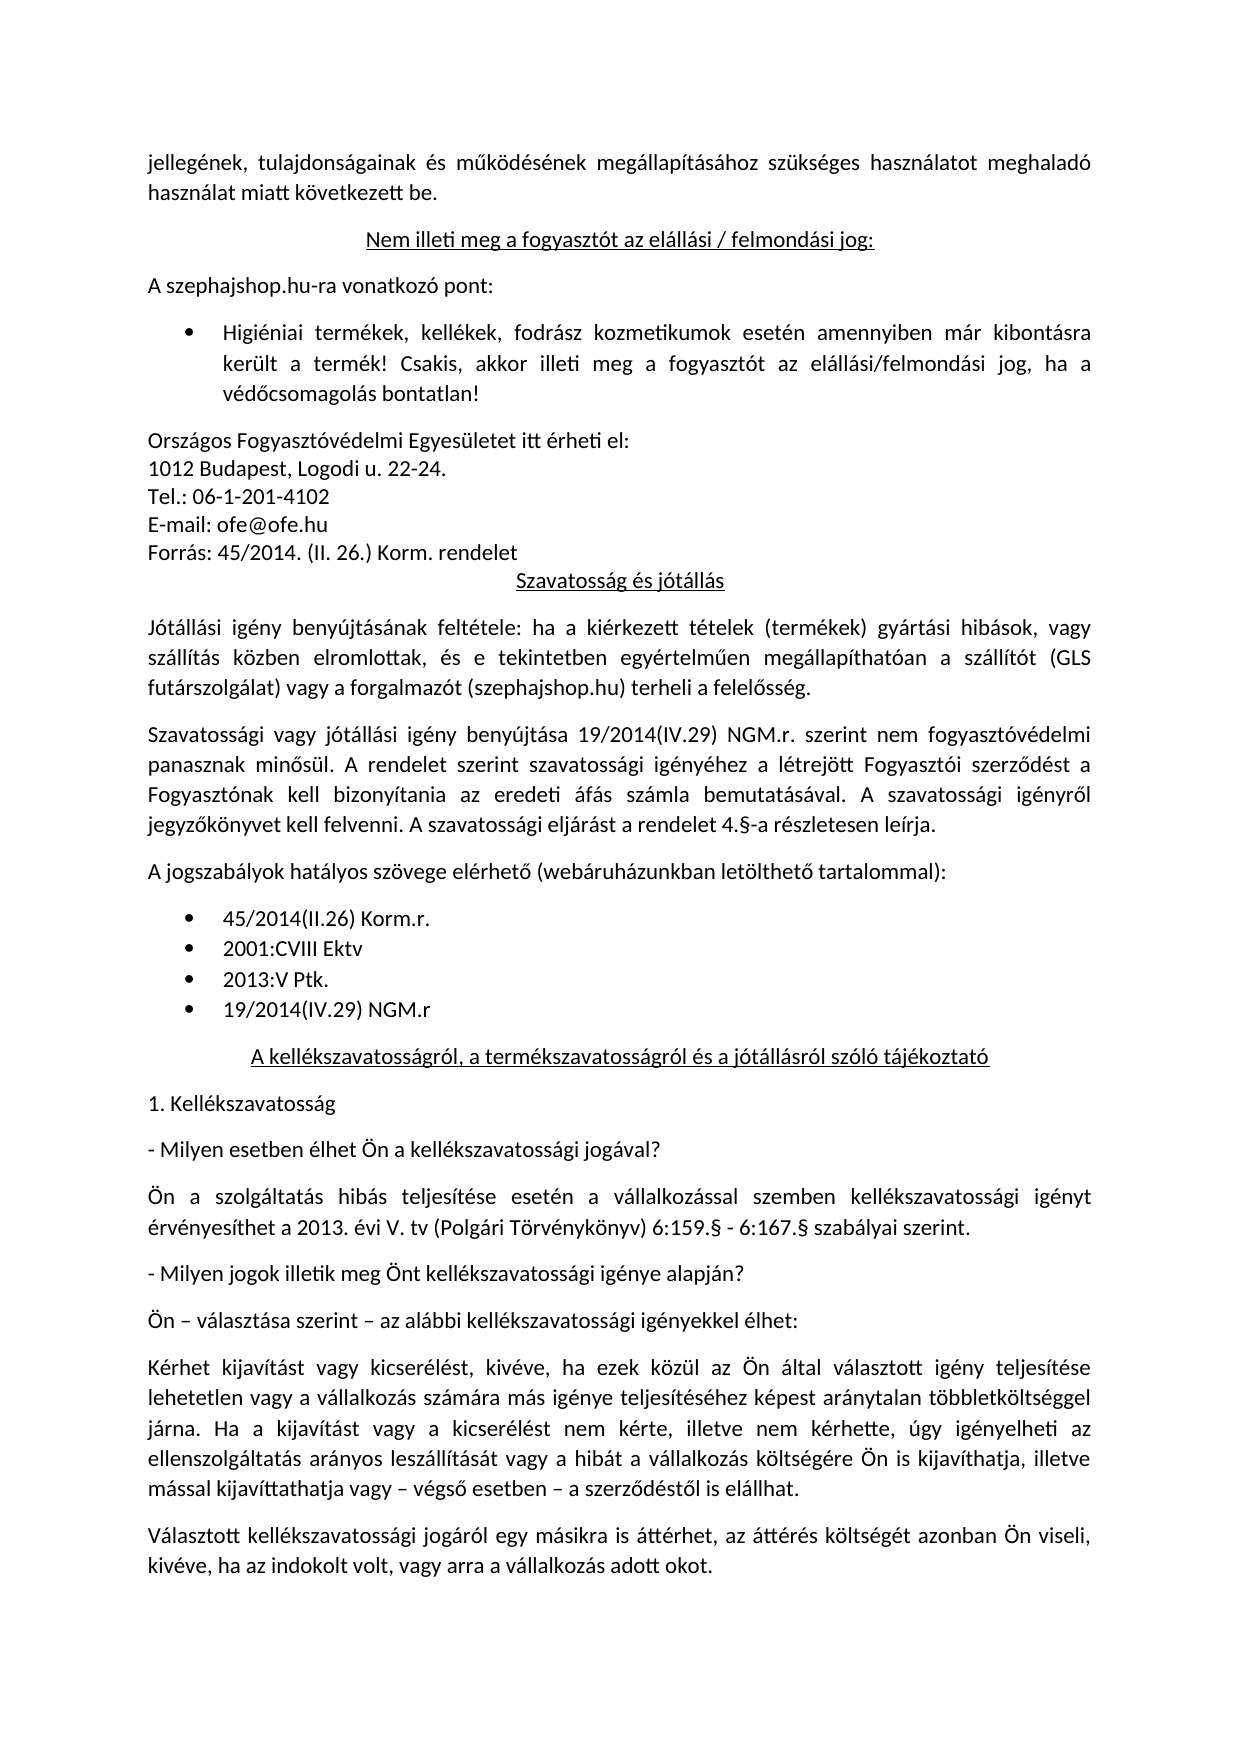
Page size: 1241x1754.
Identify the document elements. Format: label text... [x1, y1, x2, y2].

list 2001:CVIII Ektv [185, 934, 1093, 963]
text Kérhet kijavítást vagy kicserélést, kivéve, ha ezek közül az Ön által választott igény teljesítése lehetetlen vagy a vállalkozás számára más igénye teljesítéséhez képest aránytalan többletköltséggel járna. Ha a kijavítást vagy a kicserélést nem kérte, illetve nem kérhette, úgy igényelheti az ellenszolgáltatás arányos leszállítását vagy a hibát a vállalkozás költségére Ön is kijavíthatja, illetve mással kijavíttathatja vagy – végső esetben – a szerződéstől is elállhat. [148, 1353, 1093, 1502]
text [148, 148, 1093, 206]
text Jótállási igény benyújtásának feltétele: ha a kiérkezett tételek (termékek) gyártási hibások, vagy szállítás közben elromlottak, és e tekintetben egyértelműen megállapíthatóan a szállítót (GLS futárszolgálat) vagy a forgalmazót (szephajshop.hu) terheli a felelősség. [148, 613, 1093, 701]
list Higiéniai termékek, kellékek, fodrász kozmetikumok esetén amennyiben már kibontásra került a termék! Csakis, akkor illeti meg a fogyasztót az elállási/felmondási jog, ha a védőcsomagolás bontatlan! [185, 318, 1093, 407]
text A szephajshop.hu-ra vonatkozó pont: [148, 272, 1093, 299]
text Tel.: 06-1-201-4102 [148, 482, 1093, 510]
text Ön – választása szerint – az alábbi kellékszavatossági igényekkel élhet: [148, 1306, 1093, 1334]
text 1012 Budapest, Logodi u. 22-24. [148, 454, 1093, 482]
text E-mail: ofe@ofe.hu [148, 510, 1093, 538]
text A jogszabályok hatályos szövege elérhető (webáruházunkban letölthető tartalommal): [148, 857, 1093, 886]
list 2013:V Ptk. [185, 965, 1093, 993]
list 45/2014(II.26) Korm.r. [185, 904, 1093, 932]
text 1. Kellékszavatosság [148, 1089, 1093, 1117]
list 19/2014(IV.29) NGM.r [185, 995, 1093, 1023]
text Szavatossági vagy jótállási igény benyújtása 19/2014(IV.29) NGM.r. szerint nem fogyasztóvédelmi panasznak minősül. A rendelet szerint szavatossági igényéhez a létrejött Fogyasztói szerződést a Fogyasztónak kell bizonyítania az eredeti áfás számla bemutatásával. A szavatossági igényről jegyzőkönyvet kell felvenni. A szavatossági eljárást a rendelet 4.§-a részletesen leírja. [148, 720, 1093, 839]
text Országos Fogyasztóvédelmi Egyesületet itt érheti el: [148, 426, 1093, 454]
text Választott kellékszavatossági jogáról egy másikra is áttérhet, az áttérés költségét azonban Ön viseli, kivéve, ha az indokolt volt, vagy arra a vállalkozás adott okot. [148, 1521, 1093, 1579]
text Nem illeti meg a fogyasztót az elállási / felmondási jog: [148, 225, 1093, 253]
text - Milyen jogok illetik meg Önt kellékszavatossági igénye alapján? [148, 1259, 1093, 1288]
text Szavatosság és jótállás [148, 566, 1093, 594]
text Ön a szolgáltatás hibás teljesítése esetén a vállalkozással szemben kellékszavatossági igényt érvényesíthet a 2013. évi V. tv (Polgári Törvénykönyv) 6:159.§ - 6:167.§ szabályai szerint. [148, 1182, 1093, 1241]
text Forrás: 45/2014. (II. 26.) Korm. rendelet [148, 538, 1093, 566]
text A kellékszavatosságról, a termékszavatosságról és a jótállásról szóló tájékoztató [148, 1042, 1093, 1070]
text - Milyen esetben élhet Ön a kellékszavatossági jogával? [148, 1136, 1093, 1164]
